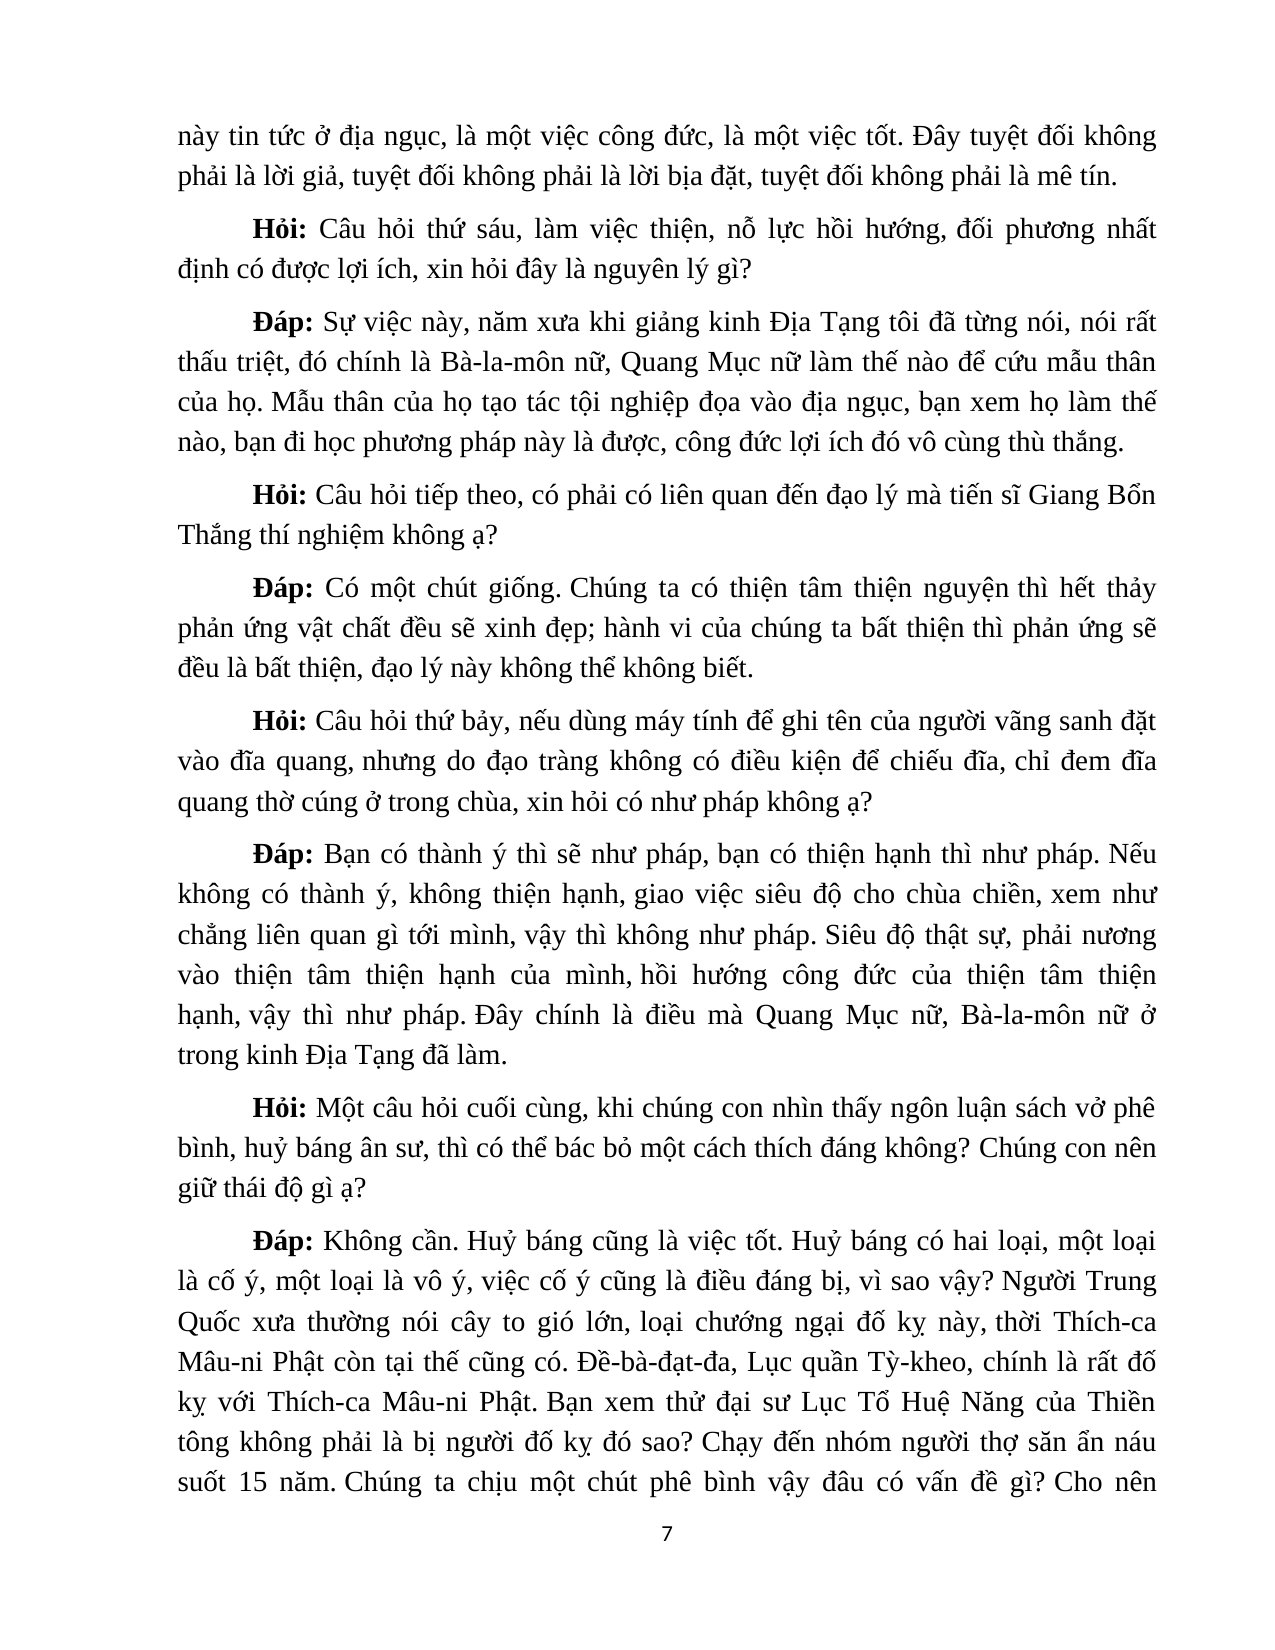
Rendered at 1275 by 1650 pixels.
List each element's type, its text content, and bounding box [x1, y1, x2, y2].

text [177, 1223, 1157, 1498]
text Hỏi: Một câu hỏi cuối cùng, khi chúng con nhìn thấy ngôn luận sách vở phê bình, huỷ báng ân sư, thì có thể bác bỏ một cách thích đáng không? Chúng con nên giữ thái độ gì ạ? [177, 1090, 1157, 1204]
text Đáp: Có một chút giống. Chúng ta có thiện tâm thiện nguyện thì hết thảy phản ứng vật chất đều sẽ xinh đẹp; hành vi của chúng ta bất thiện thì phản ứng sẽ đều là bất thiện, đạo lý này không thể không biết. [177, 570, 1157, 684]
text Đáp: Bạn có thành ý thì sẽ như pháp, bạn có thiện hạnh thì như pháp. Nếu không có thành ý, không thiện hạnh, giao việc siêu độ cho chùa chiền, xem như chẳng liên quan gì tới mình, vậy thì không như pháp. Siêu độ thật sự, phải nương vào thiện tâm thiện hạnh của mình, hồi hướng công đức của thiện tâm thiện hạnh, vậy thì như pháp. Đây chính là điều mà Quang Mục nữ, Bà-la-môn nữ ở trong kinh Địa Tạng đã làm. [177, 836, 1157, 1071]
text Đáp: Sự việc này, năm xưa khi giảng kinh Địa Tạng tôi đã từng nói, nói rất thấu triệt, đó chính là Bà-la-môn nữ, Quang Mục nữ làm thế nào để cứu mẫu thân của họ. Mẫu thân của họ tạo tác tội nghiệp đọa vào địa ngục, bạn xem họ làm thế nào, bạn đi học phương pháp này là được, công đức lợi ích đó vô cùng thù thắng. [177, 304, 1157, 458]
text Hỏi: Câu hỏi tiếp theo, có phải có liên quan đến đạo lý mà tiến sĩ Giang Bổn Thắng thí nghiệm không ạ? [177, 477, 1157, 551]
text Hỏi: Câu hỏi thứ sáu, làm việc thiện, nỗ lực hồi hướng, đối phương nhất định có được lợi ích, xin hỏi đây là nguyên lý gì? [177, 211, 1157, 285]
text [177, 118, 1157, 192]
text Hỏi: Câu hỏi thứ bảy, nếu dùng máy tính để ghi tên của người vãng sanh đặt vào đĩa quang, nhưng do đạo tràng không có điều kiện để chiếu đĩa, chỉ đem đĩa quang thờ cúng ở trong chùa, xin hỏi có như pháp không ạ? [177, 703, 1157, 817]
